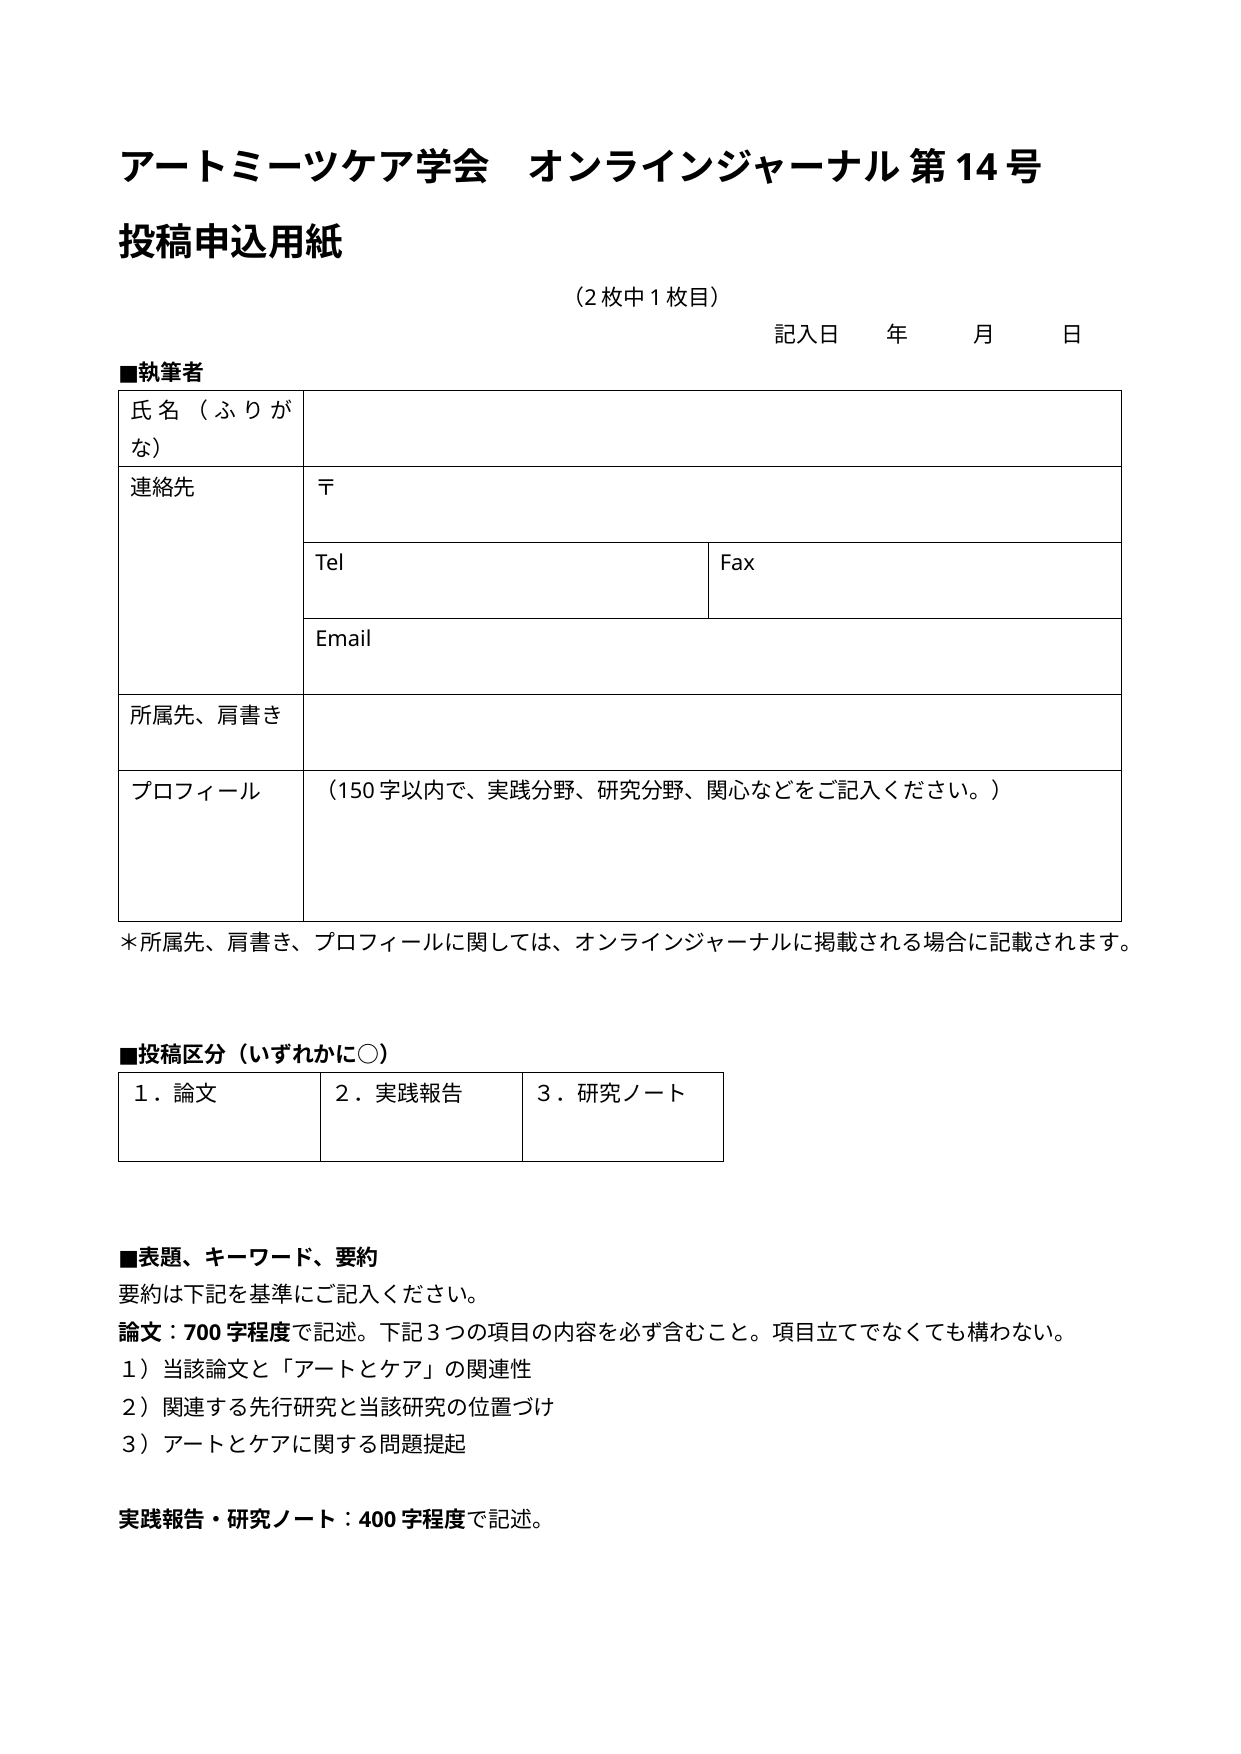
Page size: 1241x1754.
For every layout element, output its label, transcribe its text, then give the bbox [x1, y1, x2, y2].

text （2枚中1枚目） [118, 277, 1122, 314]
text 投稿申込用紙 [118, 202, 1122, 277]
text ＊所属先、肩書き、プロフィールに関しては、オンラインジャーナルに掲載される場合に記載されます。 [118, 922, 1122, 959]
text 記入日 年 月 日 [118, 314, 1122, 352]
text 実践報告・研究ノート：400字程度で記述。 [118, 1499, 1122, 1537]
text 要約は下記を基準にご記入ください。 [118, 1274, 1122, 1312]
text 論文：700字程度で記述。下記3つの項目の内容を必ず含むこと。項目立てでなくても構わない。 [118, 1312, 1122, 1349]
text ■表題、キーワード、要約 [118, 1237, 1122, 1274]
text １）当該論文と「アートとケア」の関連性 [118, 1349, 1122, 1387]
table_cell 連絡先 [119, 467, 303, 694]
table_cell 所属先、肩書き [119, 695, 303, 770]
table_cell Tel [304, 543, 708, 618]
table_header 氏名（ふりがな） [119, 391, 303, 466]
table_header [304, 391, 1121, 466]
table_cell 〒 [304, 467, 1121, 542]
table_cell Email [304, 619, 1121, 694]
table_cell プロフィール [119, 771, 303, 921]
text ■執筆者 [118, 352, 1122, 389]
table_cell （150字以内で、実践分野、研究分野、関心などをご記入ください。） [304, 771, 1121, 921]
table_cell Fax [709, 543, 1121, 618]
table_header ２．実践報告 [321, 1073, 522, 1161]
table_header １．論文 [119, 1073, 320, 1161]
text ３）アートとケアに関する問題提起 [118, 1424, 1122, 1462]
table_cell [304, 695, 1121, 770]
text ２）関連する先行研究と当該研究の位置づけ [118, 1387, 1122, 1424]
text アートミーツケア学会 オンラインジャーナル 第14号 [118, 127, 1122, 202]
text ■投稿区分（いずれかに○） [118, 1034, 1122, 1072]
table_header ３．研究ノート [523, 1073, 723, 1161]
